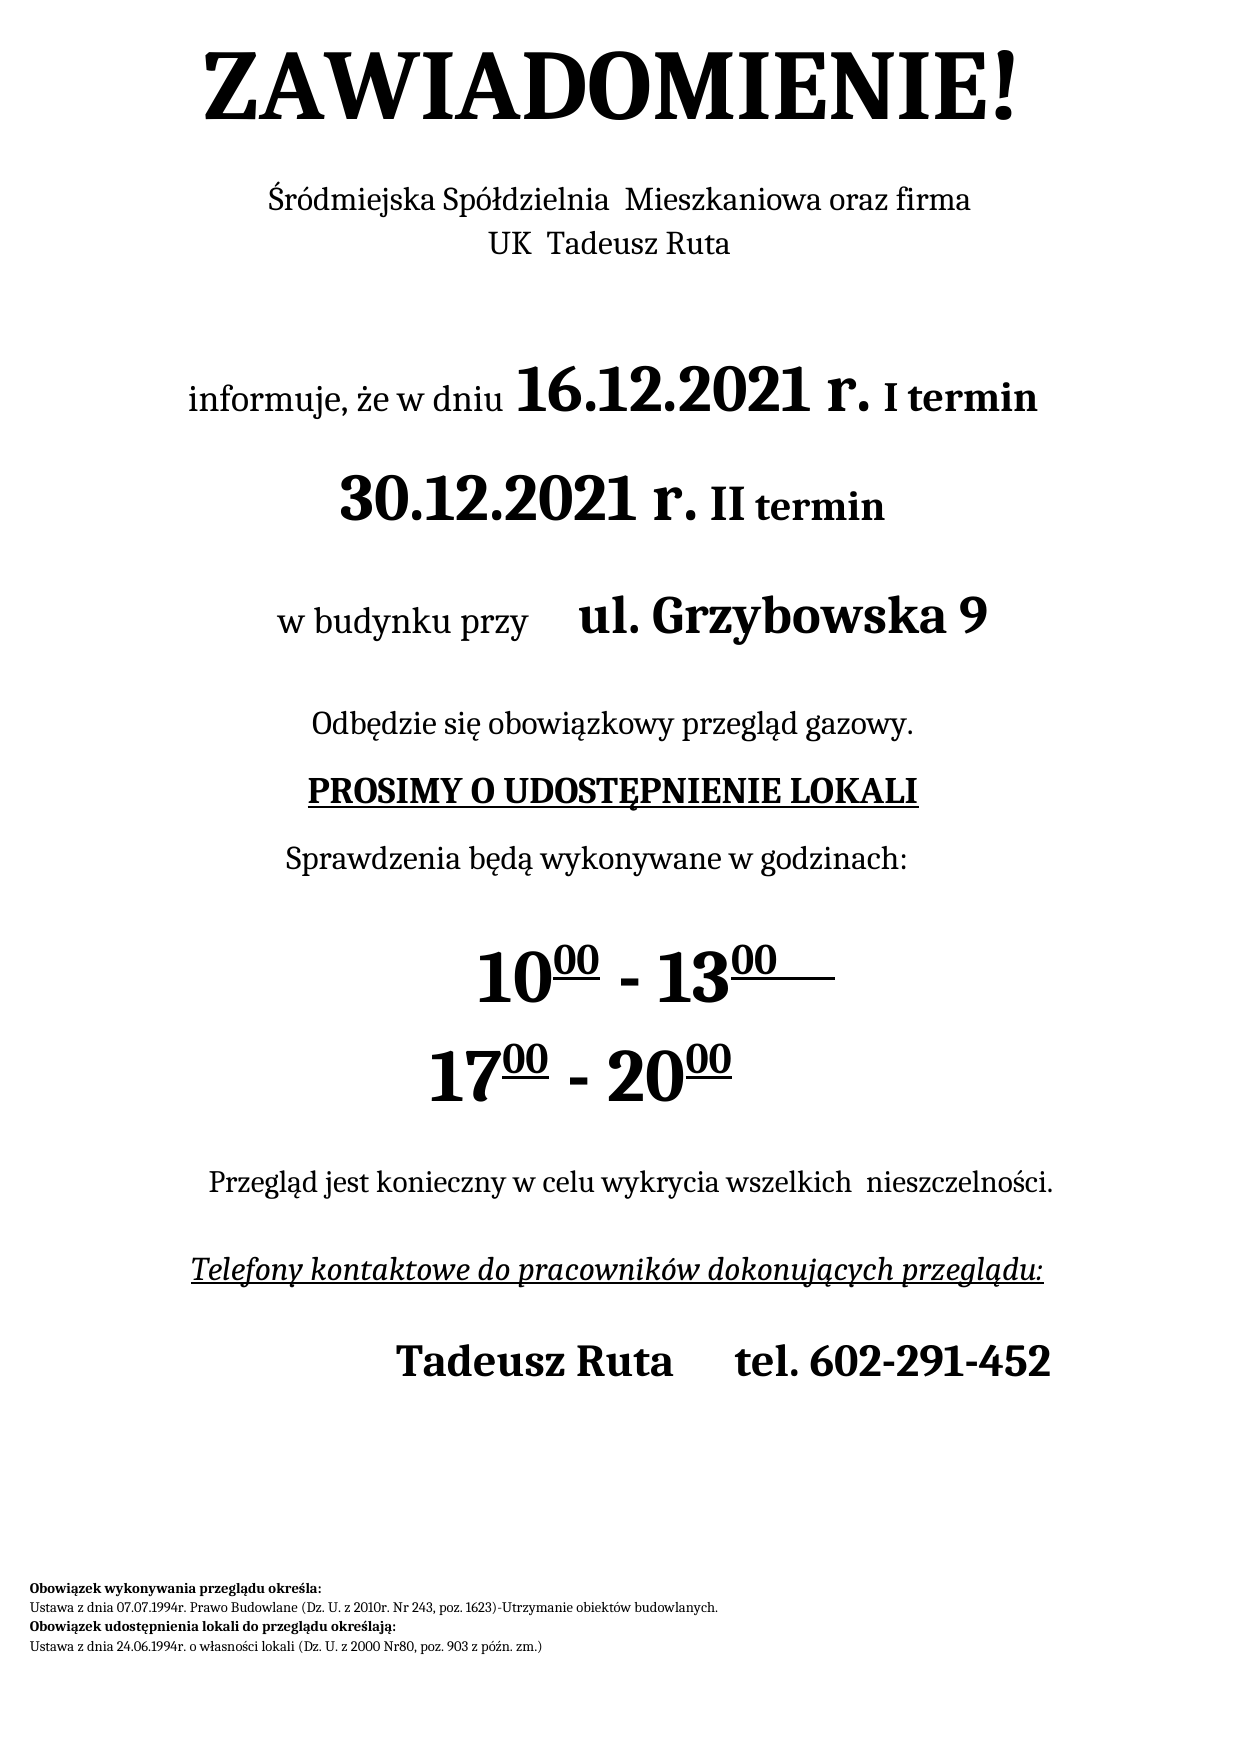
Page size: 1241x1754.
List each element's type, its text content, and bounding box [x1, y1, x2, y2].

text 30.12.2021 r. II termin w budynku przy ul. Grzybowska 9 [29, 460, 1196, 679]
text Sprawdzenia będą wykonywane w godzinach: 1000 - 1300 1700 - 2000 Przegląd jest konieczny w celu wykrycia wszelkich nieszczelności. Telefony kontaktowe do pracowników dokonujących przeglądu: Tadeusz Ruta tel. 602-291-452 Obowiązek wykonywania przeglądu określa: Ustawa z dnia 07.07.1994r. Prawo Budowlane (Dz. U. z 2010r. Nr 243, poz. 1623)-Utrzymanie obiektów budowlanych. Obowiązek udostępnienia lokali do przeglądu określają: Ustawa z dnia 24.06.1994r. o własności lokali (Dz. U. z 2000 Nr80, poz. 903 z późn. zm.) [29, 840, 1196, 1655]
text ZAWIADOMIENIE! Śródmiejska Spółdzielnia Mieszkaniowa oraz firma UK Tadeusz Ruta informuje, że w dniu 16.12.2021 r. I termin [29, 29, 1196, 428]
text PROSIMY O UDOSTĘPNIENIE LOKALI [29, 769, 1196, 812]
text Odbędzie się obowiązkowy przegląd gazowy. [29, 704, 1196, 743]
